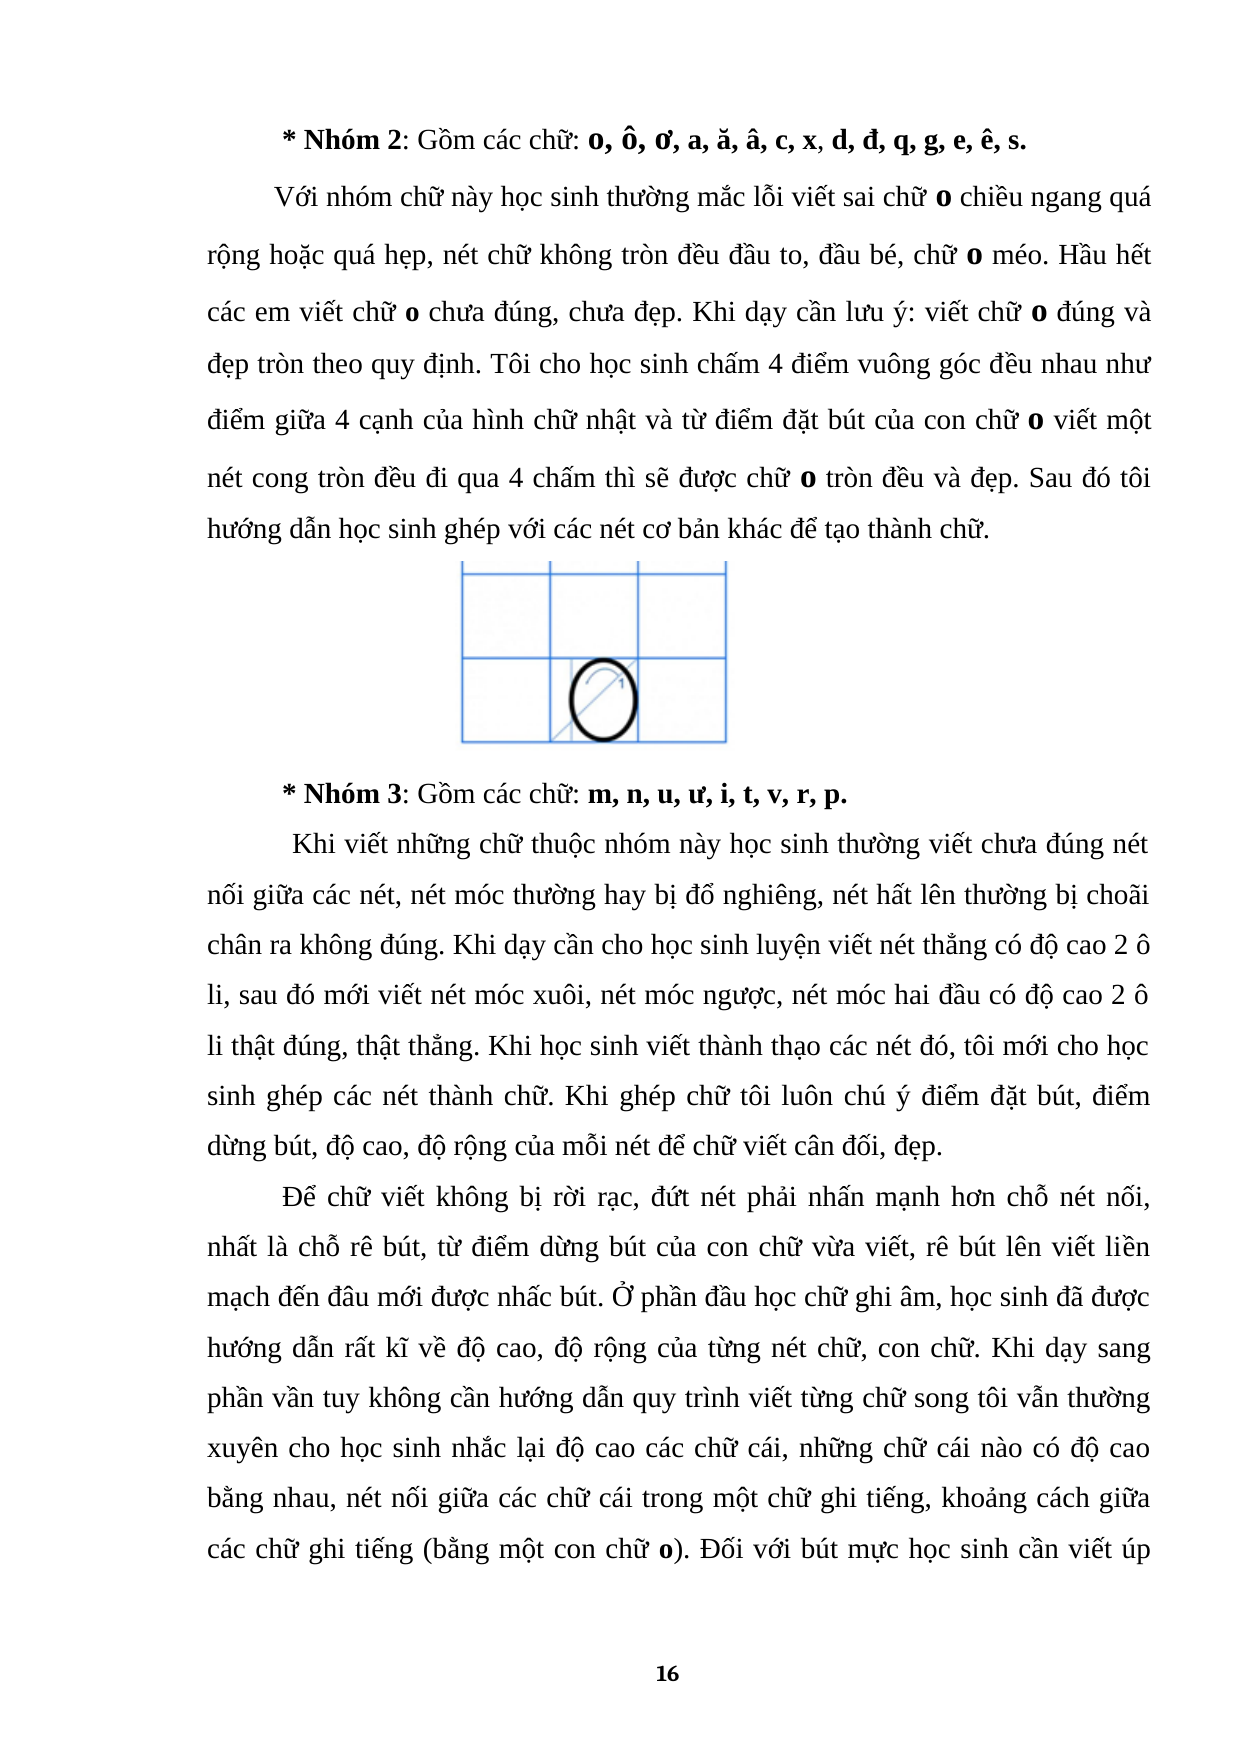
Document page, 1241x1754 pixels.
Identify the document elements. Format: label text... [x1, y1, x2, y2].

text Khi viết những chữ thuộc nhóm này học sinh thường viết chưa đúng nét nối giữa các nét, nét móc thường hay bị đổ nghiêng, nét hất lên thường bị choãi chân ra không đúng. Khi dạy cần cho học sinh luyện viết nét thẳng có độ cao 2 ô li, sau đó mới viết nét móc xuôi, nét móc ngược, nét móc hai đầu có độ cao 2 ô li thật đúng, thật thẳng. Khi học sinh viết thành thạo các nét đó, tôi mới cho học sinh ghép các nét thành chữ. Khi ghép chữ tôi luôn chú ý điểm đặt bút, điểm dừng bút, độ cao, độ rộng của mỗi nét để chữ viết cân đối, đẹp. [207, 827, 1152, 1162]
picture [454, 561, 741, 760]
text * Nhóm 3: Gồm các chữ: m, n, u, ư, i, t, v, r, p. [207, 776, 1152, 810]
text * Nhóm 2: Gồm các chữ: o, ô, ơ, a, ă, â, c, x, d, đ, q, g, e, ê, s. [207, 118, 1152, 156]
text Với nhóm chữ này học sinh thường mắc lỗi viết sai chữ o chiều ngang quá rộng hoặc quá hẹp, nét chữ không tròn đều đầu to, đầu bé, chữ o méo. Hầu hết các em viết chữ o chưa đúng, chưa đẹp. Khi dạy cần lưu ý: viết chữ o đúng và đẹp tròn theo quy định. Tôi cho học sinh chấm 4 điểm vuông góc đều nhau như điểm giữa 4 cạnh của hình chữ nhật và từ điểm đặt bút của con chữ o viết một nét cong tròn đều đi qua 4 chấm thì sẽ được chữ o tròn đều và đẹp. Sau đó tôi hướng dẫn học sinh ghép với các nét cơ bản khác để tạo thành chữ. [207, 176, 1152, 544]
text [207, 1179, 1152, 1564]
